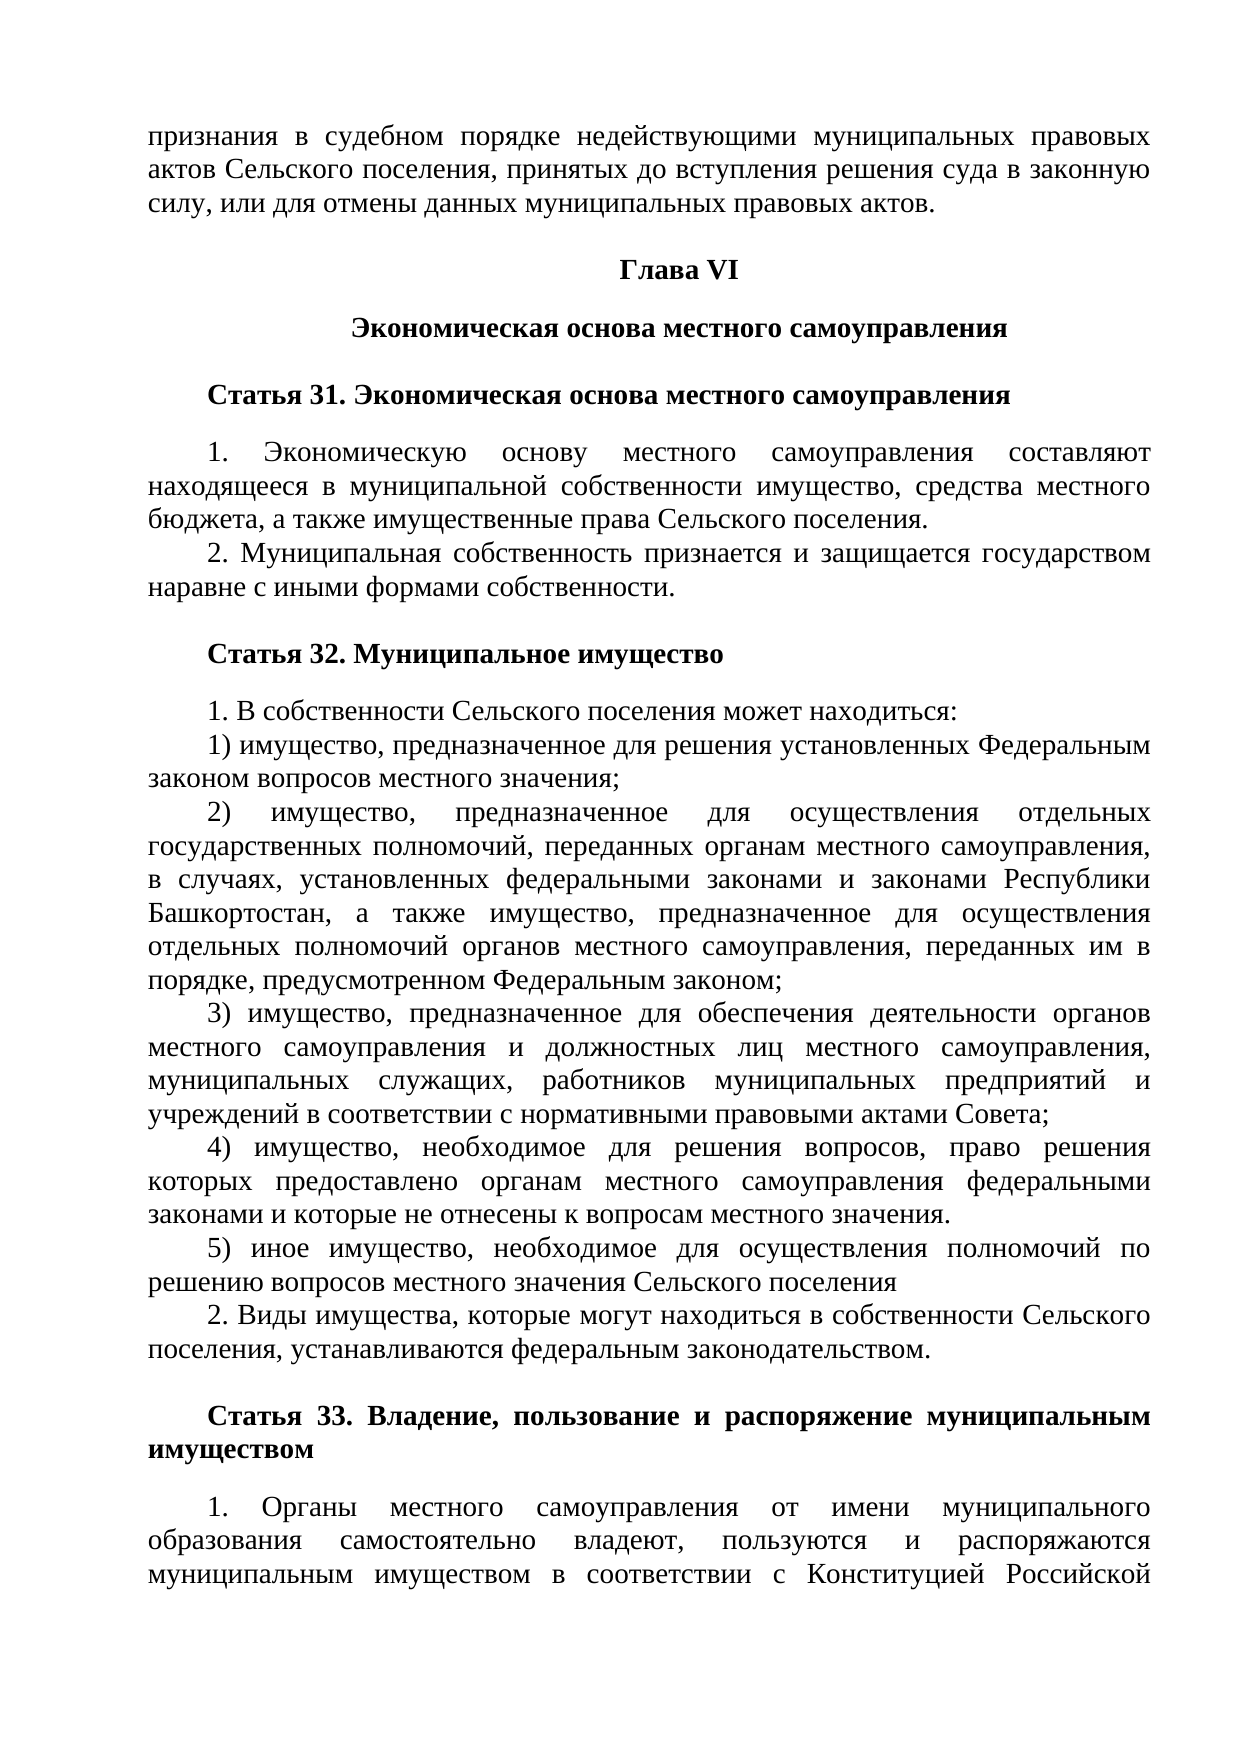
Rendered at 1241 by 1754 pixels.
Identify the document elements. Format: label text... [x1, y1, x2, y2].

text Статья 32. Муниципальное имущество [148, 636, 1152, 669]
text Статья 31. Экономическая основа местного самоуправления [148, 377, 1152, 411]
text 2. Виды имущества, которые могут находиться в собственности Сельского поселения, устанавливаются федеральным законодательством. [148, 1297, 1152, 1364]
text 1) имущество, предназначенное для решения установленных Федеральным законом вопросов местного значения; [148, 727, 1152, 794]
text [148, 118, 1152, 219]
text Экономическая основа местного самоуправления [148, 310, 1152, 343]
text 1. В собственности Сельского поселения может находиться: [148, 693, 1152, 727]
text 3) имущество, предназначенное для обеспечения деятельности органов местного самоуправления и должностных лиц местного самоуправления, муниципальных служащих, работников муниципальных предприятий и учреждений в соответствии с нормативными правовыми актами Совета; [148, 995, 1152, 1129]
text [148, 1489, 1152, 1589]
text Статья 33. Владение, пользование и распоряжение муниципальным имуществом [148, 1398, 1152, 1465]
text 2. Муниципальная собственность признается и защищается государством наравне с иными формами собственности. [148, 535, 1152, 602]
text 4) имущество, необходимое для решения вопросов, право решения которых предоставлено органам местного самоуправления федеральными законами и которые не отнесены к вопросам местного значения. [148, 1129, 1152, 1230]
text 5) иное имущество, необходимое для осуществления полномочий по решению вопросов местного значения Сельского поселения [148, 1230, 1152, 1297]
text 1. Экономическую основу местного самоуправления составляют находящееся в муниципальной собственности имущество, средства местного бюджета, а также имущественные права Сельского поселения. [148, 434, 1152, 535]
text Глава VI [148, 252, 1152, 286]
text 2) имущество, предназначенное для осуществления отдельных государственных полномочий, переданных органам местного самоуправления, в случаях, установленных федеральными законами и законами Республики Башкортостан, а также имущество, предназначенное для осуществления отдельных полномочий органов местного самоуправления, переданных им в порядке, предусмотренном Федеральным законом; [148, 794, 1152, 995]
